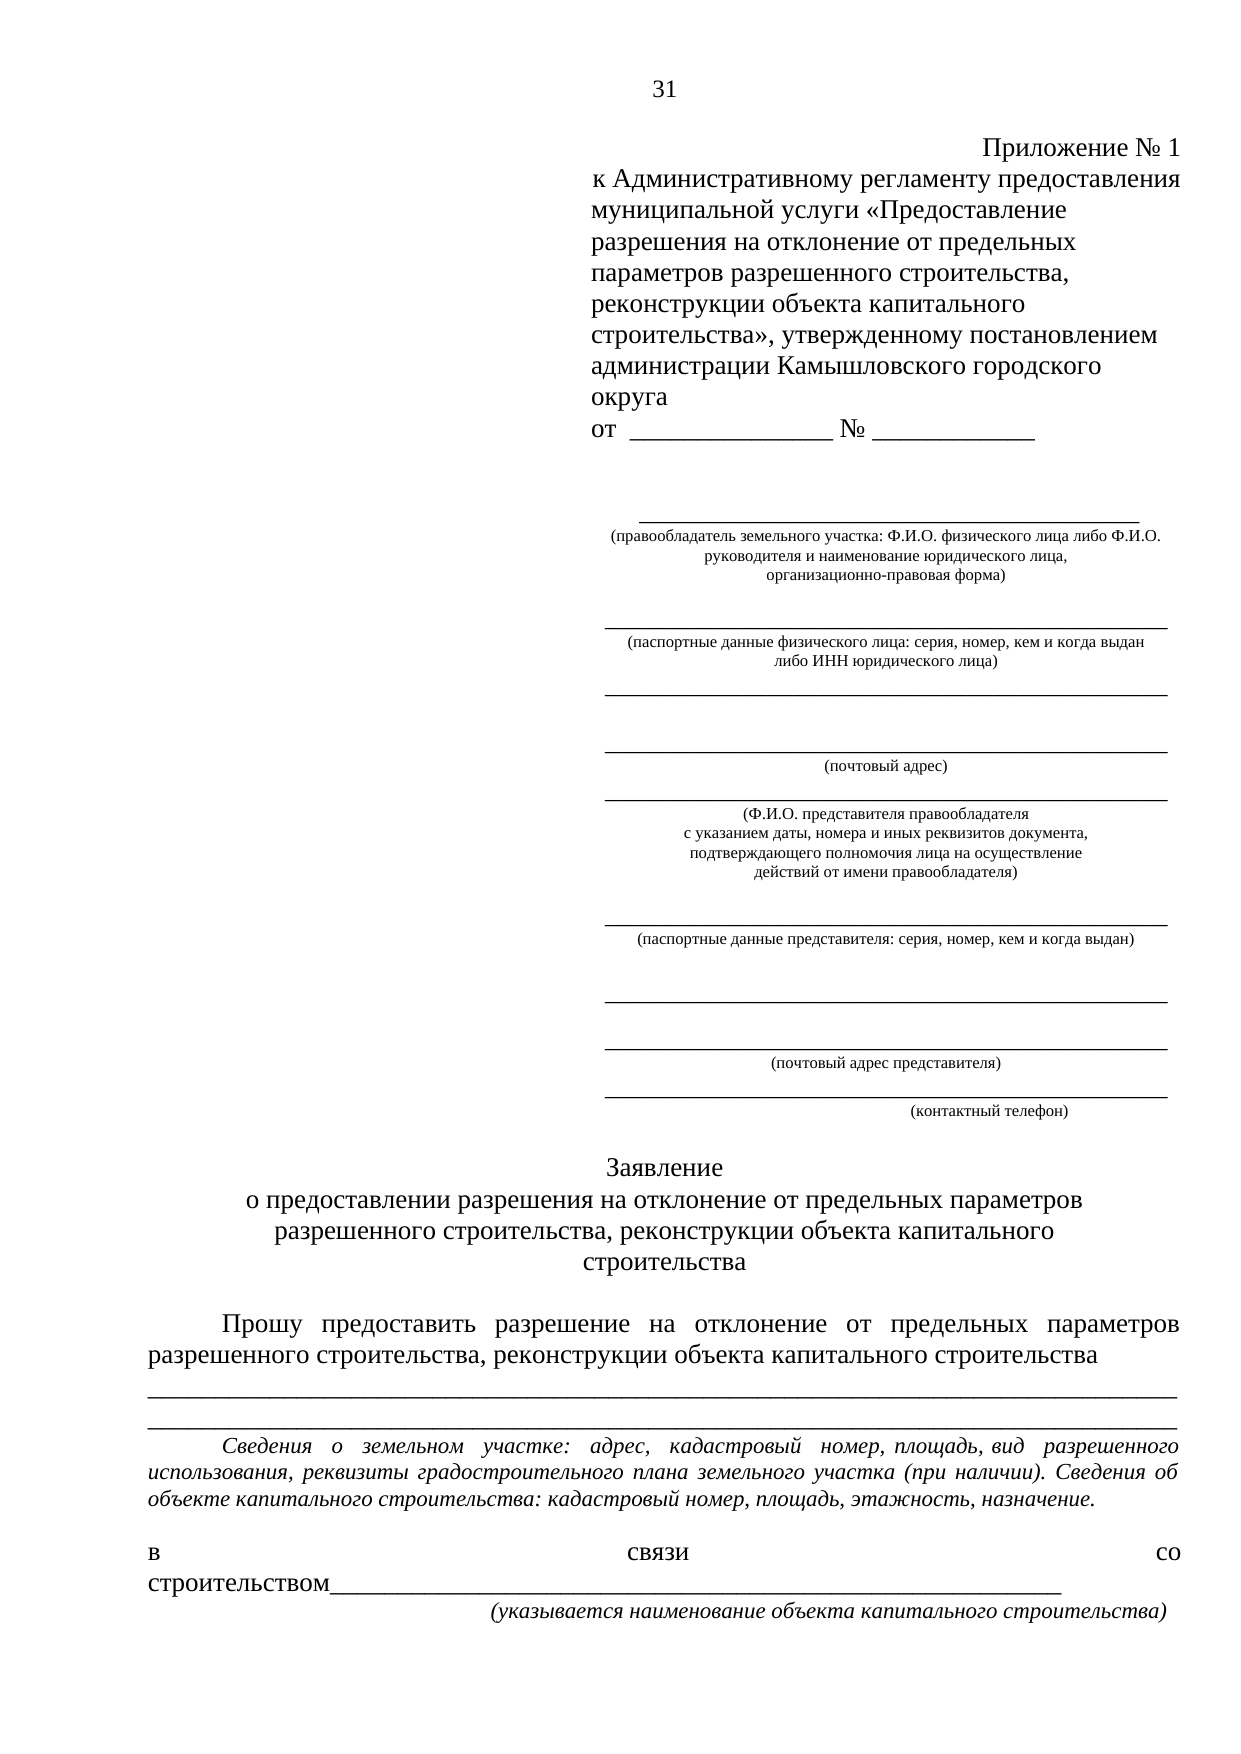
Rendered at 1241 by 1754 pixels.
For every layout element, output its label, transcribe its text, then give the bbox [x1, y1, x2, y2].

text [148, 1597, 1181, 1624]
text _____________________________________________ [591, 775, 1181, 804]
text Приложение № 1 [148, 131, 1181, 162]
text _____________________________________________ [591, 977, 1181, 1005]
text _____________________________________________ [591, 727, 1181, 756]
text параметров разрешенного строительства, [148, 256, 1181, 287]
text (контактный телефон) [591, 1101, 1181, 1120]
text либо ИНН юридического лица) _____________________________________________ [591, 651, 1181, 699]
text ________________________________________ [591, 497, 1181, 526]
text реконструкции объекта капитального [148, 287, 1181, 318]
text разрешения на отклонение от предельных [148, 225, 1181, 256]
text строительства [148, 1245, 1181, 1276]
text строительства», утвержденному постановлением [148, 318, 1181, 349]
text к Административному регламенту предоставления [148, 162, 1181, 194]
text (почтовый адрес представителя) [591, 1053, 1181, 1072]
text (паспортные данные представителя: серия, номер, кем и когда выдан) [591, 929, 1181, 948]
text о предоставлении разрешения на отклонение от предельных параметров [148, 1183, 1181, 1214]
text администрации Камышловского городского [148, 349, 1181, 381]
text организационно-правовая форма) [591, 564, 1181, 584]
text подтверждающего полномочия лица на осуществление [591, 842, 1181, 862]
text _____________________________________________ [591, 1024, 1181, 1053]
text с указанием даты, номера и иных реквизитов документа, [591, 823, 1181, 842]
text в связи со строительством______________________________________________________ [148, 1535, 1181, 1597]
text округа [148, 381, 1181, 412]
text (правообладатель земельного участка: Ф.И.О. физического лица либо Ф.И.О. руководителя и наименование юридического лица, [591, 526, 1181, 564]
text (почтовый адрес) [591, 756, 1181, 775]
text ____________________________________________________________________________ [148, 1369, 1181, 1401]
text разрешенного строительства, реконструкции объекта капитального [148, 1214, 1181, 1245]
text действий от имени правообладателя) [591, 862, 1181, 881]
text муниципальной услуги «Предоставление [148, 194, 1181, 225]
text Заявление [148, 1152, 1181, 1183]
text (паспортные данные физического лица: серия, номер, кем и когда выдан [591, 632, 1181, 651]
text _____________________________________________ [591, 603, 1181, 632]
text Сведения о земельном участке: адрес, кадастровый номер, площадь, вид разрешенного использования, реквизиты градостроительного плана земельного участка (при наличии). Сведения об объекте капитального строительства: кадастровый номер, площадь, этажность, назначение. [148, 1432, 1181, 1511]
text _____________________________________________ [591, 1072, 1181, 1101]
text ____________________________________________________________________________ [148, 1401, 1181, 1432]
text _____________________________________________ [591, 900, 1181, 929]
text от _______________ № ____________ [148, 412, 1181, 443]
text Прошу предоставить разрешение на отклонение от предельных параметров разрешенного строительства, реконструкции объекта капитального строительства [148, 1307, 1181, 1369]
text (Ф.И.О. представителя правообладателя [591, 804, 1181, 823]
